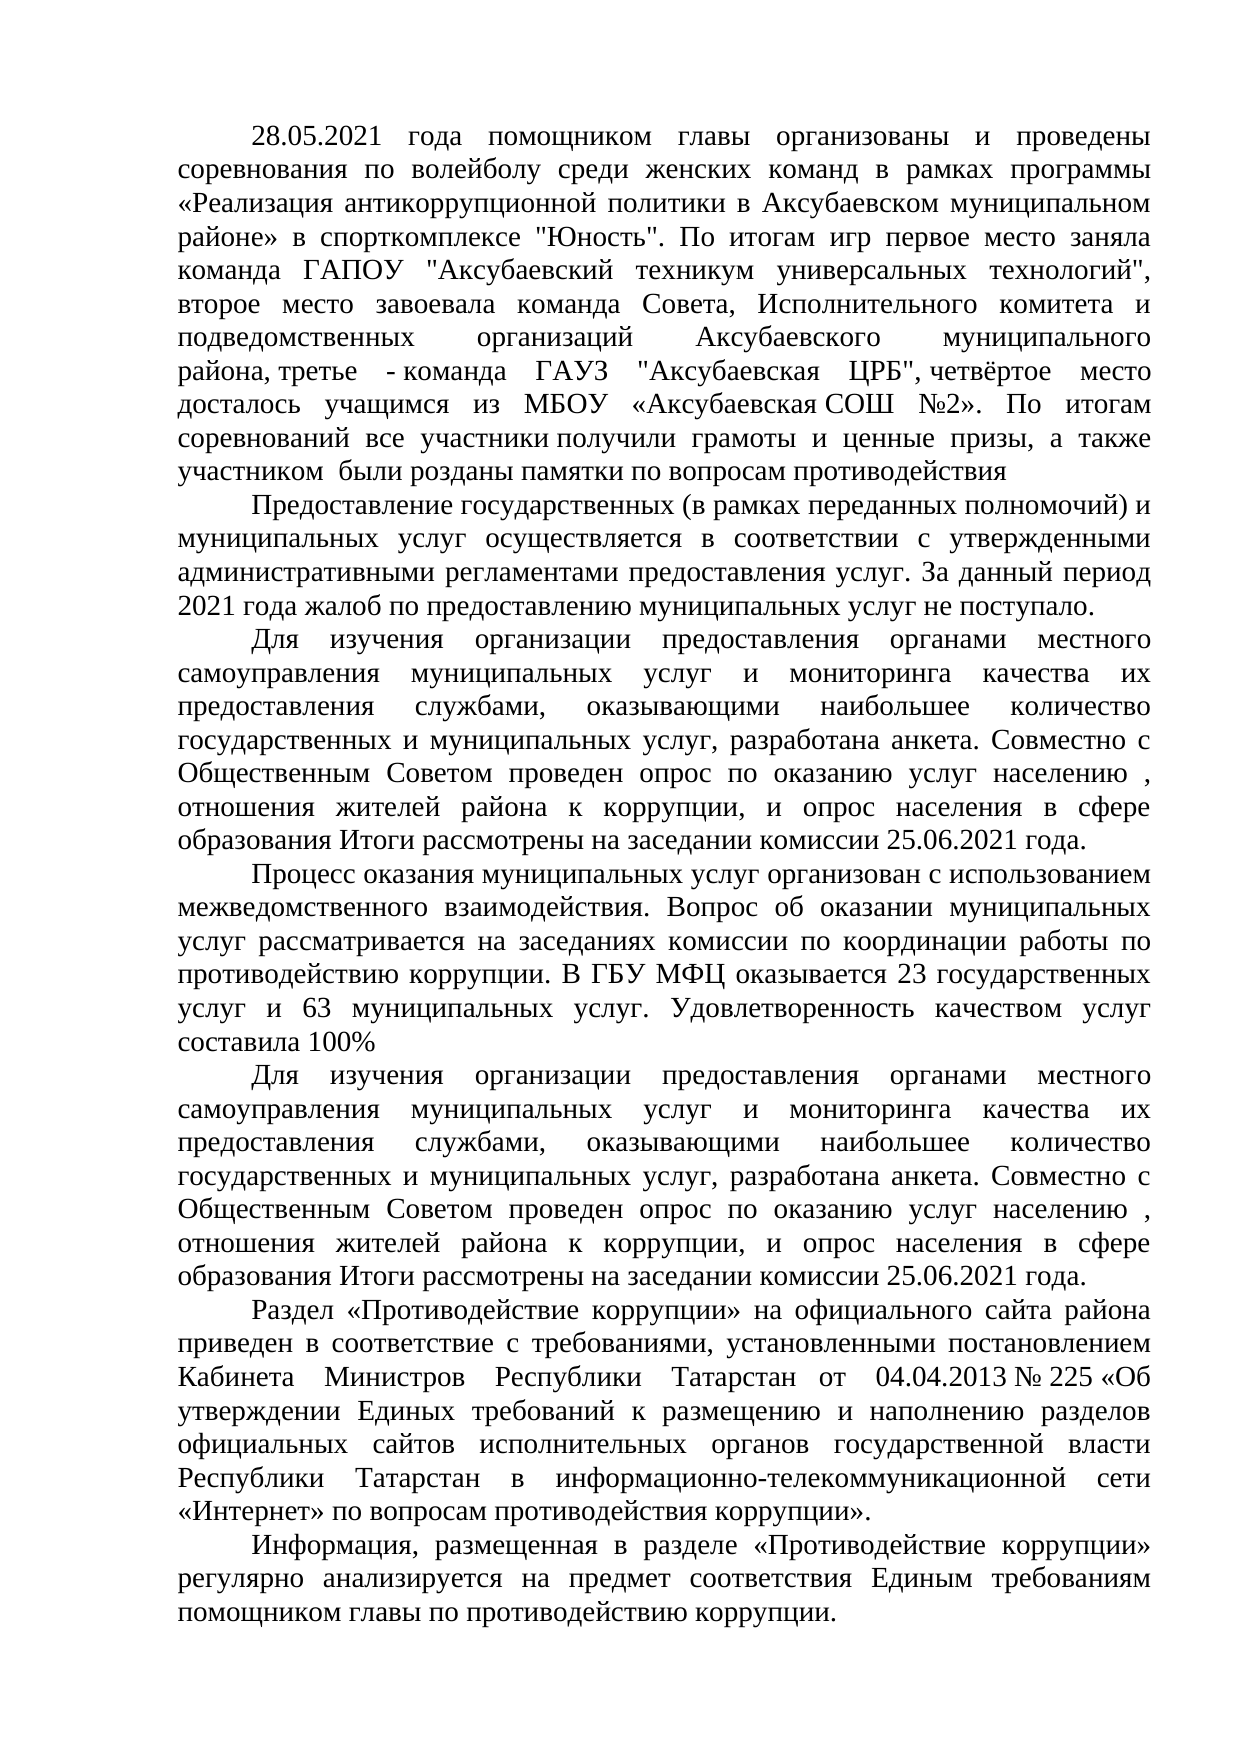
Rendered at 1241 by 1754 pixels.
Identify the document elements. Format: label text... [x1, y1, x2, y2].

text Предоставление государственных (в рамках переданных полномочий) и муниципальных услуг осуществляется в соответствии с утвержденными административными регламентами предоставления услуг. За данный период 2021 года жалоб по предоставлению муниципальных услуг не поступало. [177, 487, 1152, 621]
text 28.05.2021 года помощником главы организованы и проведены соревнования по волейболу среди женских команд в рамках программы «Реализация антикоррупционной политики в Аксубаевском муниципальном районе» в спорткомплексе "Юность". По итогам игр первое место заняла команда ГАПОУ "Аксубаевский техникум универсальных технологий", второе место завоевала команда Совета, Исполнительного комитета и подведомственных организаций Аксубаевского муниципального района, третье - команда ГАУЗ "Аксубаевская ЦРБ", четвёртое место досталось учащимся из МБОУ «Аксубаевская СОШ №2». По итогам соревнований все участники получили грамоты и ценные призы, а также участником были розданы памятки по вопросам противодействия [177, 118, 1152, 487]
text Для изучения организации предоставления органами местного самоуправления муниципальных услуг и мониторинга качества их предоставления службами, оказывающими наибольшее количество государственных и муниципальных услуг, разработана анкета. Совместно с Общественным Советом проведен опрос по оказанию услуг населению , отношения жителей района к коррупции, и опрос населения в сфере образования Итоги рассмотрены на заседании комиссии 25.06.2021 года. [177, 621, 1152, 856]
text Информация, размещенная в разделе «Противодействие коррупции» регулярно анализируется на предмет соответствия Единым требованиям помощником главы по противодействию коррупции. [177, 1527, 1152, 1627]
text Раздел «Противодействие коррупции» на официального сайта района приведен в соответствие с требованиями, установленными постановлением Кабинета Министров Республики Татарстан от 04.04.2013 № 225 «Об утверждении Единых требований к размещению и наполнению разделов официальных сайтов исполнительных органов государственной власти Республики Татарстан в информационно-телекоммуникационной сети «Интернет» по вопросам противодействия коррупции». [177, 1292, 1152, 1527]
text Процесс оказания муниципальных услуг организован с использованием межведомственного взаимодействия. Вопрос об оказании муниципальных услуг рассматривается на заседаниях комиссии по координации работы по противодействию коррупции. В ГБУ МФЦ оказывается 23 государственных услуг и 63 муниципальных услуг. Удовлетворенность качеством услуг составила 100% [177, 856, 1152, 1057]
text Для изучения организации предоставления органами местного самоуправления муниципальных услуг и мониторинга качества их предоставления службами, оказывающими наибольшее количество государственных и муниципальных услуг, разработана анкета. Совместно с Общественным Советом проведен опрос по оказанию услуг населению , отношения жителей района к коррупции, и опрос населения в сфере образования Итоги рассмотрены на заседании комиссии 25.06.2021 года. [177, 1057, 1152, 1292]
